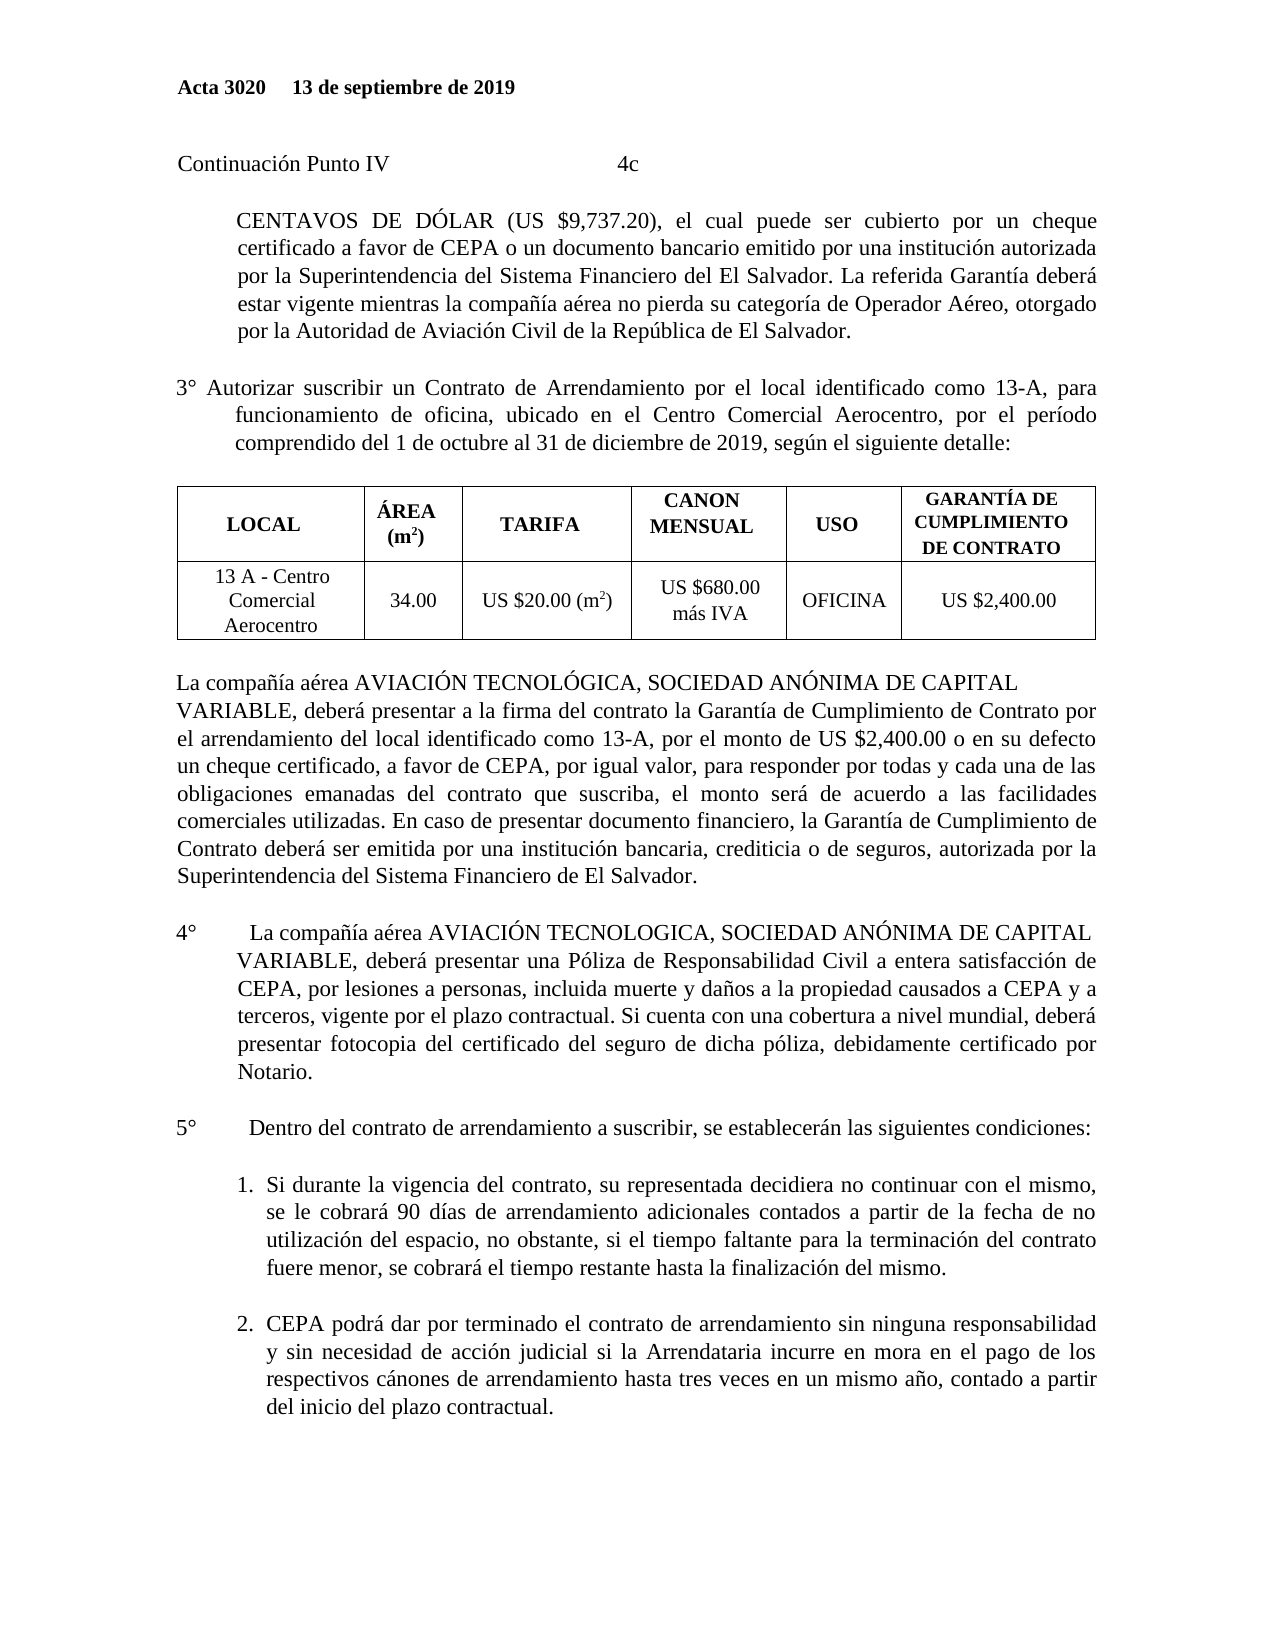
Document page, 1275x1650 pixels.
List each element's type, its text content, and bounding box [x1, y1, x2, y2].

text 3° Autorizar suscribir un Contrato de Arrendamiento por el local identificado como 13-A, para funcionamiento de oficina, ubicado en el Centro Comercial Aerocentro, por el período comprendido del 1 de octubre al 31 de diciembre de 2019, según el siguiente detalle: [176, 374, 1098, 455]
table_header ÁREA (m2) [365, 487, 462, 561]
table_cell 34.00 [365, 562, 462, 639]
table_header GARANTÍA DE CUMPLIMIENTO DE CONTRATO [902, 487, 1095, 561]
table_cell 13 A - Centro Comercial Aerocentro [178, 562, 364, 639]
table_header LOCAL [178, 487, 364, 561]
text 4° La compañía aérea AVIACIÓN TECNOLOGICA, SOCIEDAD ANÓNIMA DE CAPITAL [176, 919, 1098, 946]
text VARIABLE, deberá presentar una Póliza de Responsabilidad Civil a entera satisfacción de CEPA, por lesiones a personas, incluida muerte y daños a la propiedad causados a CEPA y a terceros, vigente por el plazo contractual. Si cuenta con una cobertura a nivel mundial, deberá presentar fotocopia del certificado del seguro de dicha póliza, debidamente certificado por Notario. [236, 947, 1098, 1084]
table_header TARIFA [463, 487, 631, 561]
text La compañía aérea AVIACIÓN TECNOLÓGICA, SOCIEDAD ANÓNIMA DE CAPITAL [176, 669, 1098, 695]
list Si durante la vigencia del contrato, su representada decidiera no continuar con el mismo, se le cobrará 90 días de arrendamiento adicionales contados a partir de la fecha de no utilización del espacio, no obstante, si el tiempo faltante para la terminación del contrato fuere menor, se cobrará el tiempo restante hasta la finalización del mismo. [237, 1171, 1098, 1280]
text VARIABLE, deberá presentar a la firma del contrato la Garantía de Cumplimiento de Contrato por el arrendamiento del local identificado como 13-A, por el monto de US $2,400.00 o en su defecto un cheque certificado, a favor de CEPA, por igual valor, para responder por todas y cada una de las obligaciones emanadas del contrato que suscriba, el monto será de acuerdo a las facilidades comerciales utilizadas. En caso de presentar documento financiero, la Garantía de Cumplimiento de Contrato deberá ser emitida por una institución bancaria, crediticia o de seguros, autorizada por la Superintendencia del Sistema Financiero de El Salvador. [176, 697, 1098, 889]
table_cell US $680.00 más IVA [632, 562, 786, 639]
table_cell OFICINA [787, 562, 901, 639]
text CENTAVOS DE DÓLAR (US $9,737.20), el cual puede ser cubierto por un cheque certificado a favor de CEPA o un documento bancario emitido por una institución autorizada por la Superintendencia del Sistema Financiero del El Salvador. La referida Garantía deberá estar vigente mientras la compañía aérea no pierda su categoría de Operador Aéreo, otorgado por la Autoridad de Aviación Civil de la República de El Salvador. [236, 207, 1098, 344]
text 5° Dentro del contrato de arrendamiento a suscribir, se establecerán las siguientes condiciones: [176, 1114, 1098, 1141]
table_cell US $20.00 (m2) [463, 562, 631, 639]
table_header USO [787, 487, 901, 561]
table_header CANON MENSUAL [632, 487, 786, 561]
list CEPA podrá dar por terminado el contrato de arrendamiento sin ninguna responsabilidad y sin necesidad de acción judicial si la Arrendataria incurre en mora en el pago de los respectivos cánones de arrendamiento hasta tres veces en un mismo año, contado a partir del inicio del plazo contractual. [237, 1310, 1098, 1419]
table_cell US $2,400.00 [902, 562, 1095, 639]
